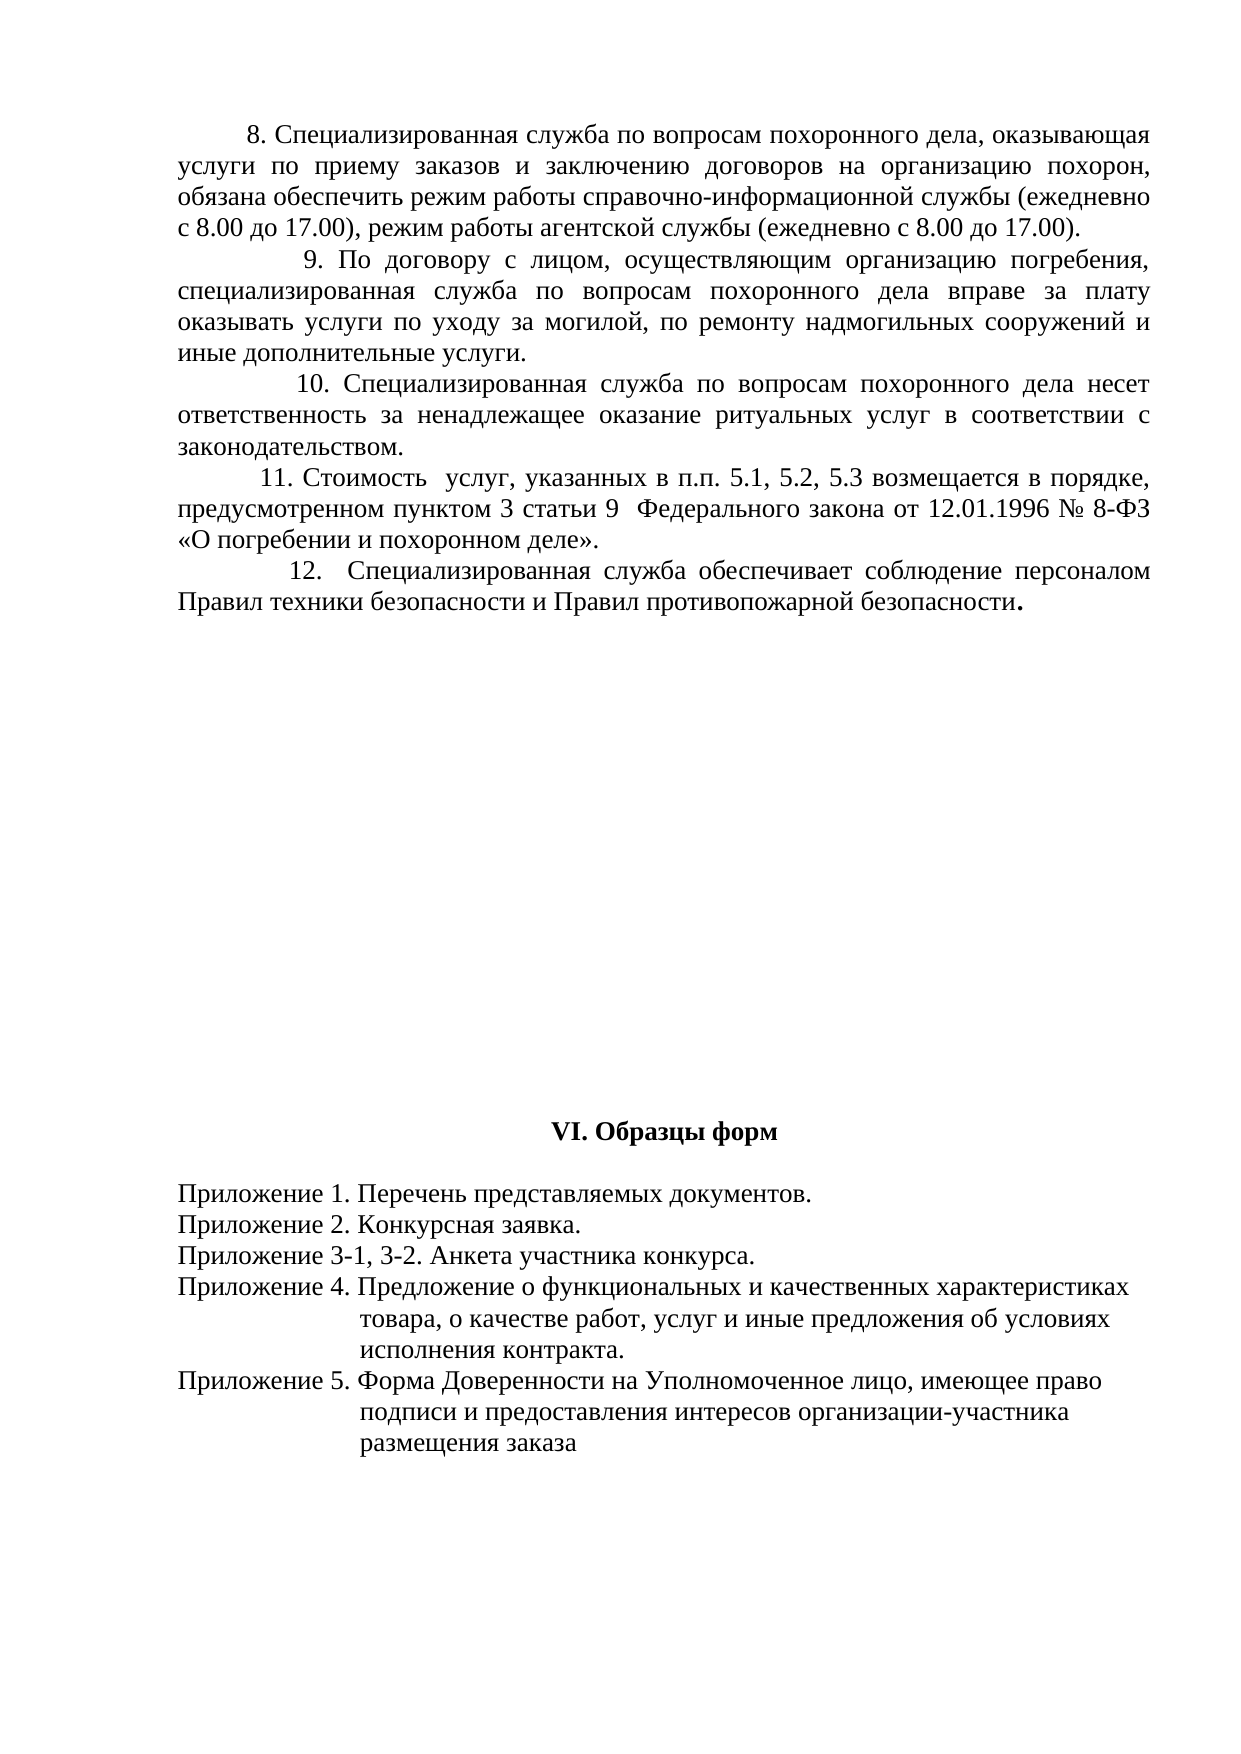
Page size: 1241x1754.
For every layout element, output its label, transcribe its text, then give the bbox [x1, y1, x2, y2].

text исполнения контракта. [177, 1333, 1152, 1364]
text 12. Специализированная служба обеспечивает соблюдение персоналом Правил техники безопасности и Правил противопожарной безопасности. [177, 554, 1152, 616]
text товара, о качестве работ, услуг и иные предложения об условиях [177, 1302, 1152, 1333]
text Приложение 1. Перечень представляемых документов. [177, 1177, 1152, 1208]
text Приложение 2. Конкурсная заявка. [177, 1208, 1152, 1239]
text 9. По договору с лицом, осуществляющим организацию погребения, специализированная служба по вопросам похоронного дела вправе за плату оказывать услуги по уходу за могилой, по ремонту надмогильных сооружений и иные дополнительные услуги. [177, 243, 1152, 367]
text Приложение 3-1, 3-2. Анкета участника конкурса. [177, 1239, 1152, 1271]
text VI. Образцы форм [177, 1115, 1152, 1146]
text 10. Специализированная служба по вопросам похоронного дела несет ответственность за ненадлежащее оказание ритуальных услуг в соответствии с законодательством. [177, 367, 1152, 461]
text 11. Стоимость услуг, указанных в п.п. 5.1, 5.2, 5.3 возмещается в порядке, предусмотренном пунктом 3 статьи 9 Федерального закона от 12.01.1996 № 8-ФЗ «О погребении и похоронном деле». [177, 461, 1152, 554]
text Приложение 4. Предложение о функциональных и качественных характеристиках [177, 1271, 1152, 1302]
text размещения заказа [177, 1426, 1152, 1457]
text 8. Специализированная служба по вопросам похоронного дела, оказывающая услуги по приему заказов и заключению договоров на организацию похорон, обязана обеспечить режим работы справочно-информационной службы (ежедневно с 8.00 до 17.00), режим работы агентской службы (ежедневно с 8.00 до 17.00). [177, 118, 1152, 243]
text Приложение 5. Форма Доверенности на Уполномоченное лицо, имеющее право [177, 1364, 1152, 1395]
text подписи и предоставления интересов организации-участника [177, 1395, 1152, 1426]
